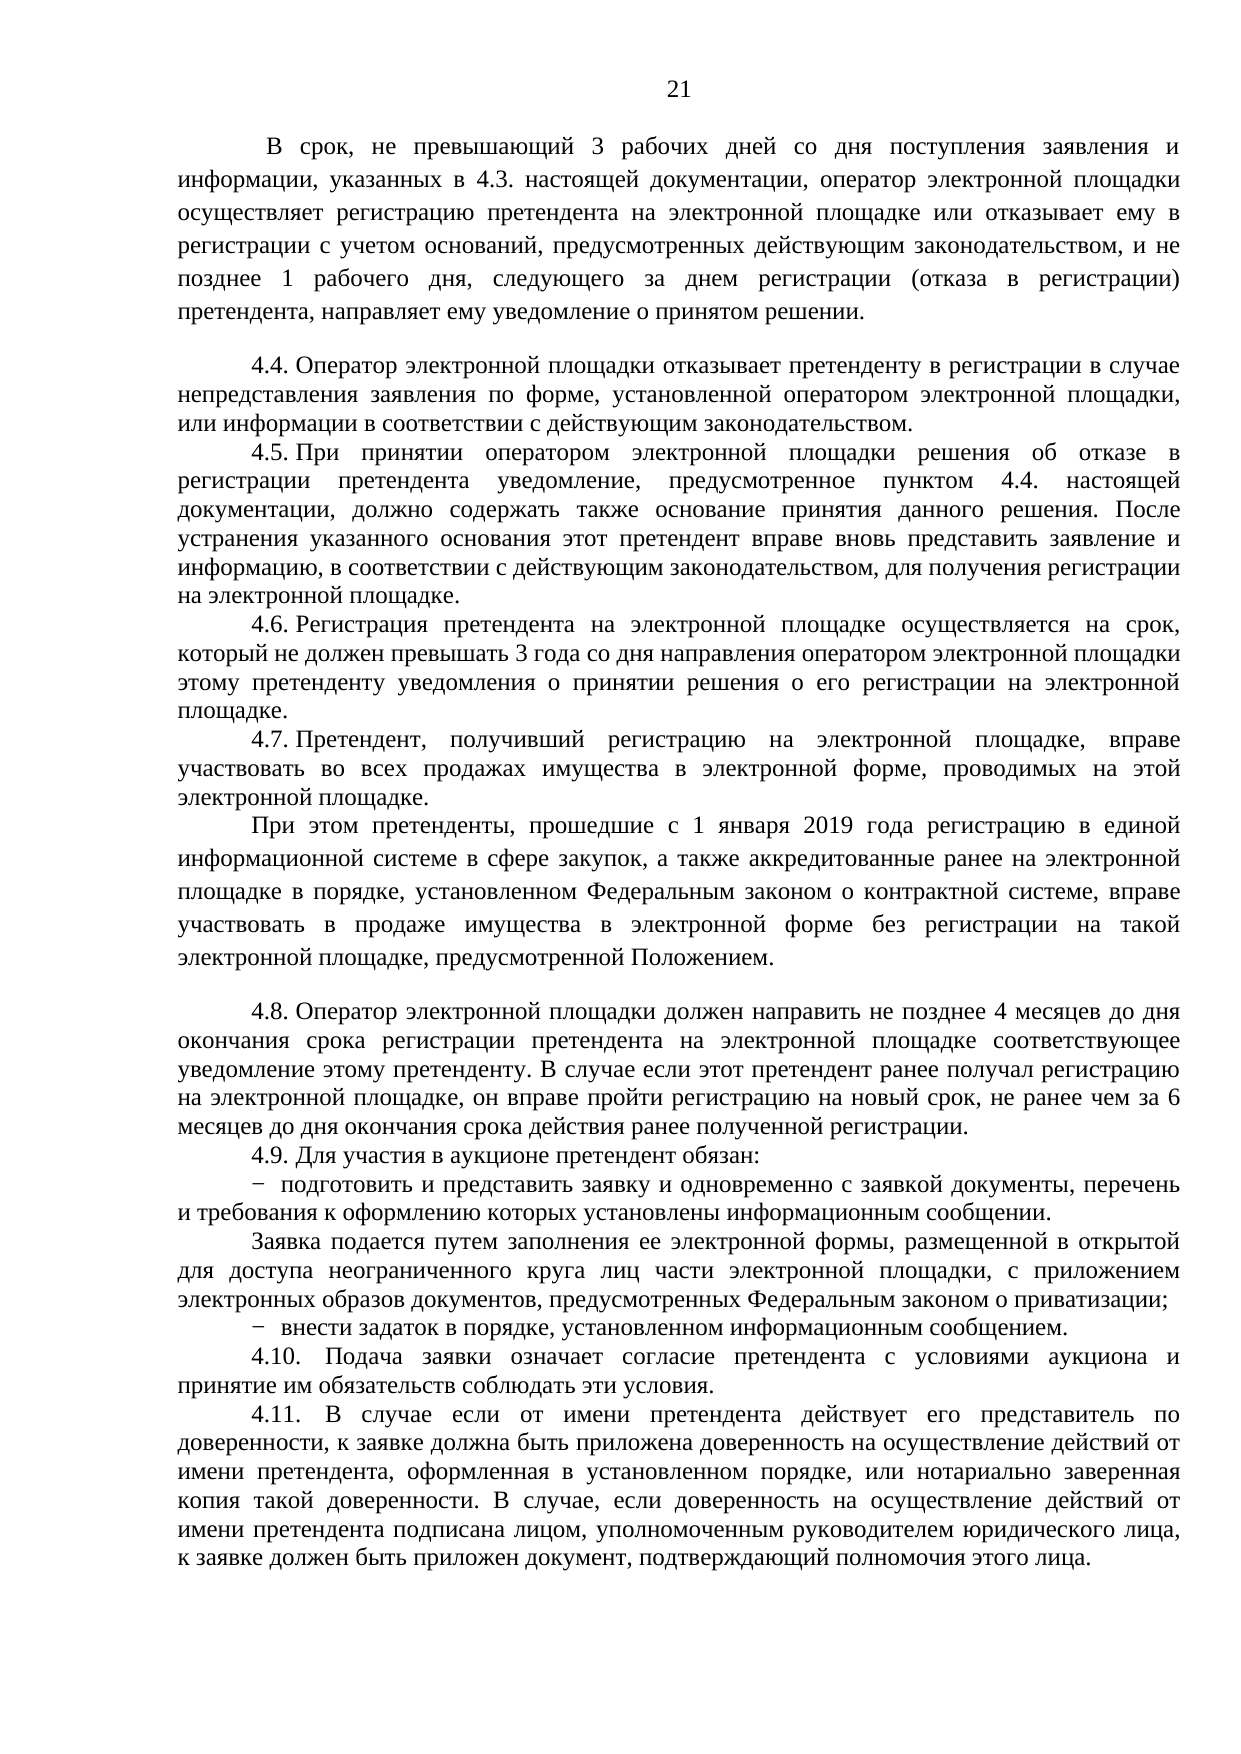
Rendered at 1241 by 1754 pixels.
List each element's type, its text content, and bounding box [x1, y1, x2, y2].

list Оператор электронной площадки отказывает претенденту в регистрации в случае непредставления заявления по форме, установленной оператором электронной площадки, или информации в соответствии с действующим законодательством. [177, 350, 1181, 437]
list Оператор электронной площадки должен направить не позднее 4 месяцев до дня окончания срока регистрации претендента на электронной площадке соответствующее уведомление этому претенденту. В случае если этот претендент ранее получал регистрацию на электронной площадке, он вправе пройти регистрацию на новый срок, не ранее чем за 6 месяцев до дня окончания срока действия ранее полученной регистрации. [177, 996, 1181, 1140]
list Претендент, получивший регистрацию на электронной площадке, вправе участвовать во всех продажах имущества в электронной форме, проводимых на этой электронной площадке. [177, 724, 1181, 810]
list При принятии оператором электронной площадки решения об отказе в регистрации претендента уведомление, предусмотренное пунктом 4.4. настоящей документации, должно содержать также основание принятия данного решения. После устранения указанного основания этот претендент вправе вновь представить заявление и информацию, в соответствии с действующим законодательством, для получения регистрации на электронной площадке. [177, 437, 1181, 609]
list Регистрация претендента на электронной площадке осуществляется на срок, который не должен превышать 3 года со дня направления оператором электронной площадки этому претенденту уведомления о принятии решения о его регистрации на электронной площадке. [177, 609, 1181, 724]
list подготовить и представить заявку и одновременно с заявкой документы, перечень и требования к оформлению которых установлены информационным сообщении. [177, 1169, 1181, 1226]
list внести задаток в порядке, установленном информационным сообщением. [177, 1312, 1181, 1341]
text В срок, не превышающий 3 рабочих дней со дня поступления заявления и информации, указанных в 4.3. настоящей документации, оператор электронной площадки осуществляет регистрацию претендента на электронной площадке или отказывает ему в регистрации с учетом оснований, предусмотренных действующим законодательством, и не позднее 1 рабочего дня, следующего за днем регистрации (отказа в регистрации) претендента, направляет ему уведомление о принятом решении. [177, 131, 1181, 325]
text При этом претенденты, прошедшие с 1 января 2019 года регистрацию в единой информационной системе в сфере закупок, а также аккредитованные ранее на электронной площадке в порядке, установленном Федеральным законом о контрактной системе, вправе участвовать в продаже имущества в электронной форме без регистрации на такой электронной площадке, предусмотренной Положением. [177, 810, 1181, 971]
list Заявка подается путем заполнения ее электронной формы, размещенной в открытой для доступа неограниченного круга лиц части электронной площадки, с приложением электронных образов документов, предусмотренных Федеральным законом о приватизации; [177, 1226, 1181, 1312]
list В случае если от имени претендента действует его представитель по доверенности, к заявке должна быть приложена доверенность на осуществление действий от имени претендента, оформленная в установленном порядке, или нотариально заверенная копия такой доверенности. В случае, если доверенность на осуществление действий от имени претендента подписана лицом, уполномоченным руководителем юридического лица, к заявке должен быть приложен документ, подтверждающий полномочия этого лица. [177, 1399, 1181, 1571]
list Для участия в аукционе претендент обязан: [177, 1140, 1181, 1169]
list Подача заявки означает согласие претендента с условиями аукциона и принятие им обязательств соблюдать эти условия. [177, 1341, 1181, 1399]
